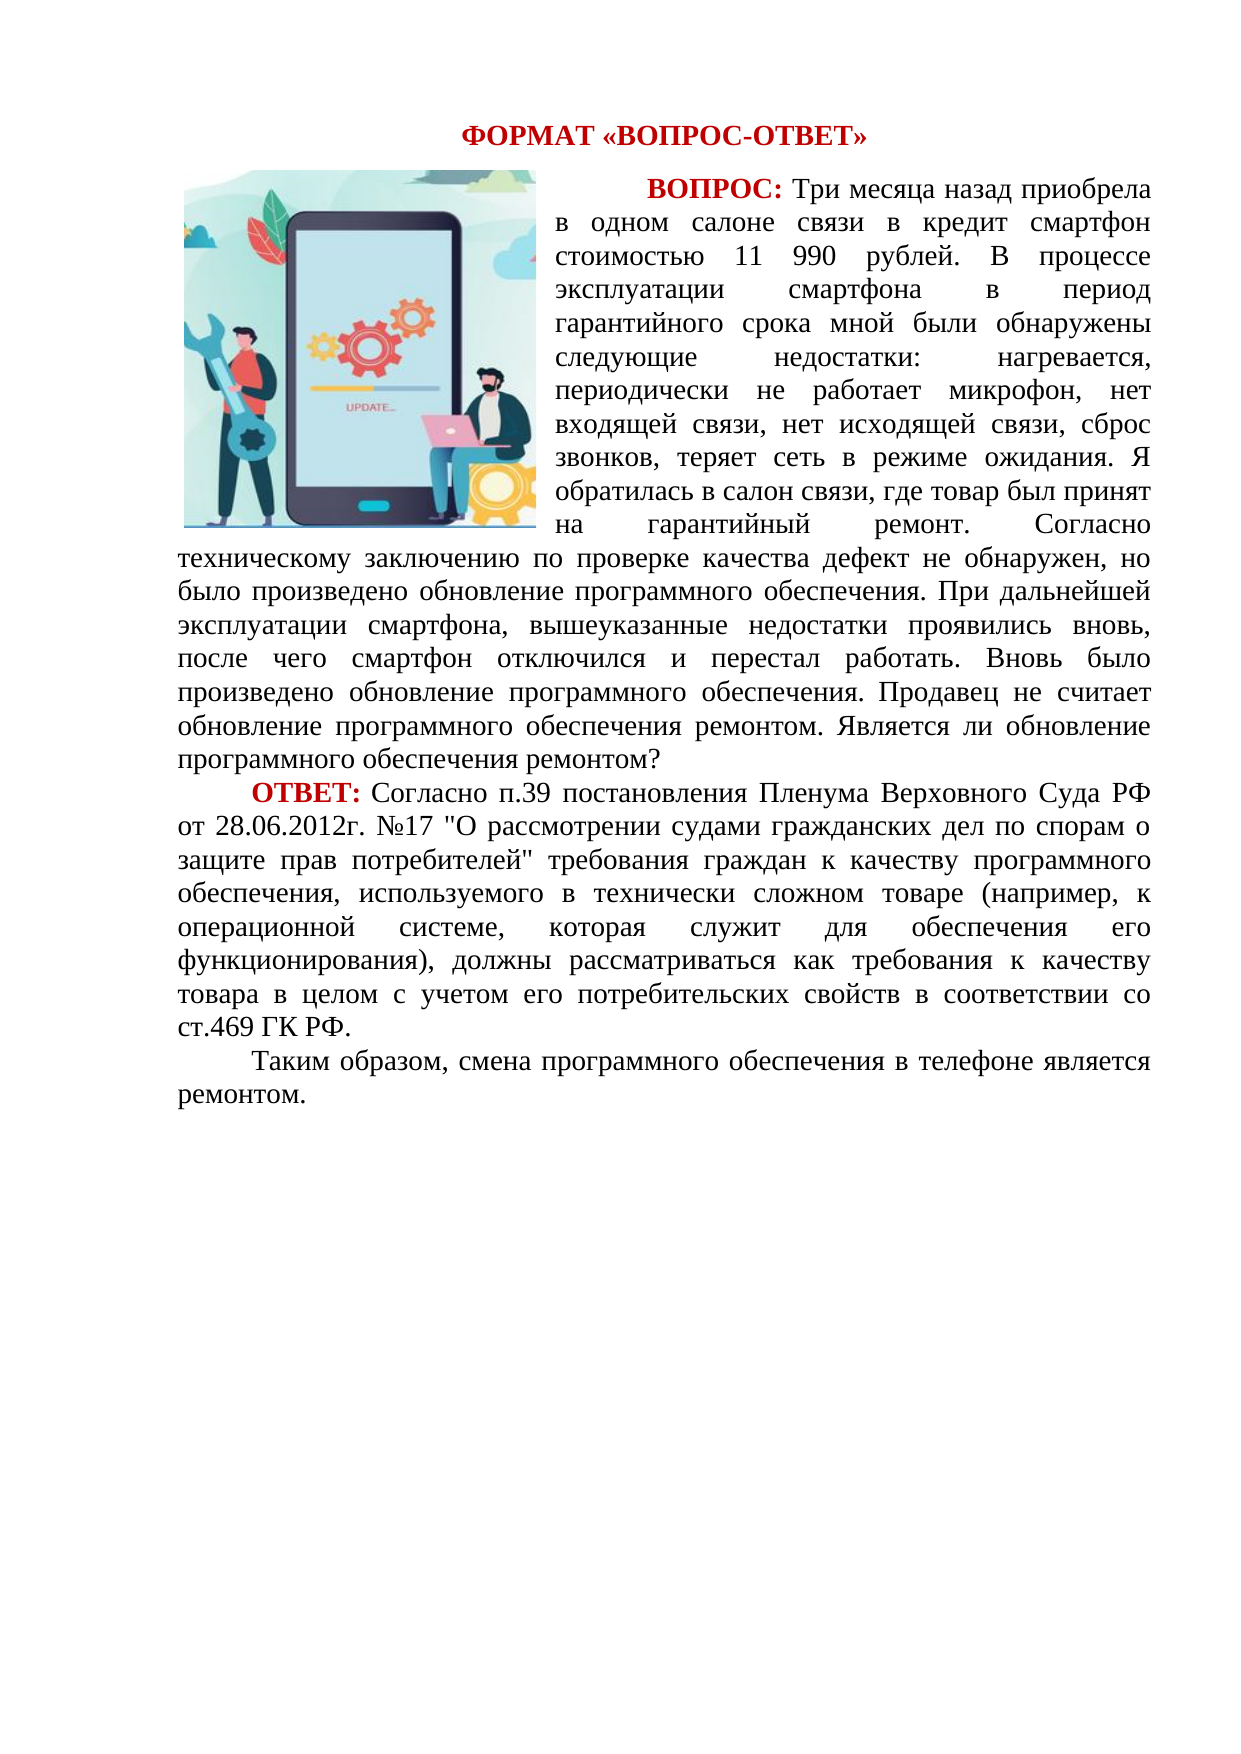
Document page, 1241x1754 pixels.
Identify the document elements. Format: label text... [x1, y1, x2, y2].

text Таким образом, смена программного обеспечения в телефоне является ремонтом. [177, 1043, 1152, 1110]
text ФОРМАТ «ВОПРОС-ОТВЕТ» [177, 118, 1152, 152]
text ВОПРОС: Три месяца назад приобрела в одном салоне связи в кредит смартфон стоимостью 11 990 рублей. В процессе эксплуатации смартфона в период гарантийного срока мной были обнаружены следующие недостатки: нагревается, периодически не работает микрофон, нет входящей связи, нет исходящей связи, сброс звонков, теряет сеть в режиме ожидания. Я обратилась в салон связи, где товар был принят на гарантийный ремонт. Согласно техническому заключению по проверке качества дефект не обнаружен, но было произведено обновление программного обеспечения. При дальнейшей эксплуатации смартфона, вышеуказанные недостатки проявились вновь, после чего смартфон отключился и перестал работать. Вновь было произведено обновление программного обеспечения. Продавец не считает обновление программного обеспечения ремонтом. Является ли обновление программного обеспечения ремонтом? [177, 171, 1152, 775]
text ОТВЕТ: Согласно п.39 постановления Пленума Верховного Суда РФ от 28.06.2012г. №17 "О рассмотрении судами гражданских дел по спорам о защите прав потребителей" требования граждан к качеству программного обеспечения, используемого в технически сложном товаре (например, к операционной системе, которая служит для обеспечения его функционирования), должны рассматриваться как требования к качеству товара в целом с учетом его потребительских свойств в соответствии со ст.469 ГК РФ. [177, 775, 1152, 1043]
picture [182, 170, 535, 527]
